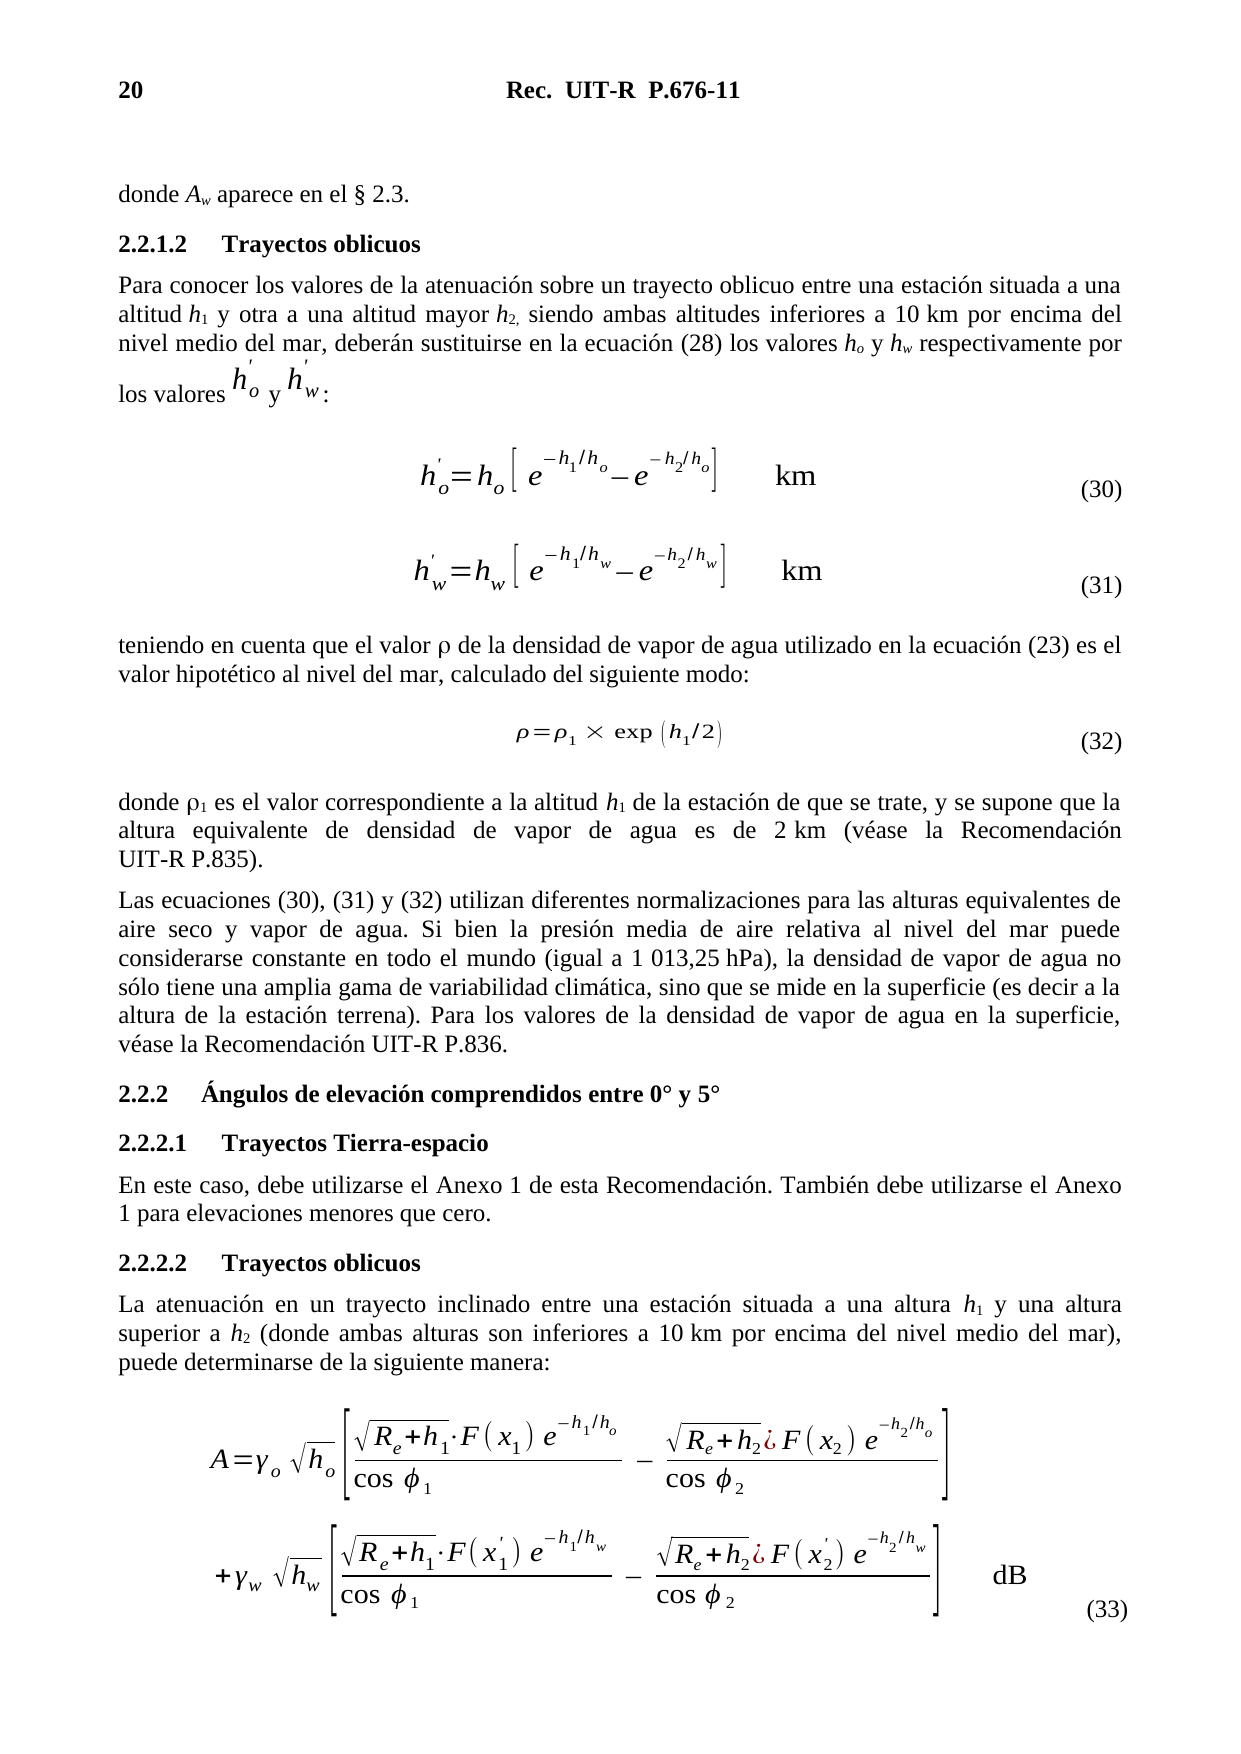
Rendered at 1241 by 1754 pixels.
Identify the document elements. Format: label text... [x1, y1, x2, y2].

subtitle 2.2.1.2 Trayectos oblicuos [118, 229, 1122, 258]
text (30) [118, 439, 1122, 503]
text En este caso, debe utilizarse el Anexo 1 de esta Recomendación. También debe utilizarse el Anexo 1 para elevaciones menores que cero. [118, 1170, 1122, 1227]
subtitle 2.2.2.2 Trayectos oblicuos [118, 1248, 1122, 1277]
text (32) [118, 720, 1122, 755]
text donde 1 es el valor correspondiente a la altitud h1 de la estación de que se trate, y se supone que la altura equivalente de densidad de vapor de agua es de 2 km (véase la Recomendación UIT-R P.835). [118, 787, 1122, 873]
text La atenuación en un trayecto inclinado entre una estación situada a una altura h1 y una altura superior a h2 (donde ambas alturas son inferiores a 10 km por encima del nivel medio del mar), puede determinarse de la siguiente manera: [118, 1289, 1122, 1376]
text donde Aw aparece en el § 2.3. [118, 179, 1122, 208]
text Las ecuaciones (30), (31) y (32) utilizan diferentes normalizaciones para las alturas equivalentes de aire seco y vapor de agua. Si bien la presión media de aire relativa al nivel del mar puede considerarse constante en todo el mundo (igual a 1 013,25 hPa), la densidad de vapor de agua no sólo tiene una amplia gama de variabilidad climática, sino que se mide en la superficie (es decir a la altura de la estación terrena). Para los valores de la densidad de vapor de agua en la superficie, véase la Recomendación UIT-R P.836. [118, 886, 1122, 1058]
text (31) [118, 535, 1122, 599]
subtitle 2.2.2.1 Trayectos Tierra-espacio [118, 1128, 1122, 1157]
text (33) [118, 1407, 1122, 1623]
text teniendo en cuenta que el valor  de la densidad de vapor de agua utilizado en la ecuación (23) es el valor hipotético al nivel del mar, calculado del siguiente modo: [118, 631, 1122, 688]
text Para conocer los valores de la atenuación sobre un trayecto oblicuo entre una estación situada a una altitud h1 y otra a una altitud mayor h2, siendo ambas altitudes inferiores a 10 km por encima del nivel medio del mar, deberán sustituirse en la ecuación (28) los valores ho y hw respectivamente por los valores y : [118, 270, 1122, 407]
subtitle 2.2.2 Ángulos de elevación comprendidos entre 0° y 5° [118, 1079, 1122, 1108]
